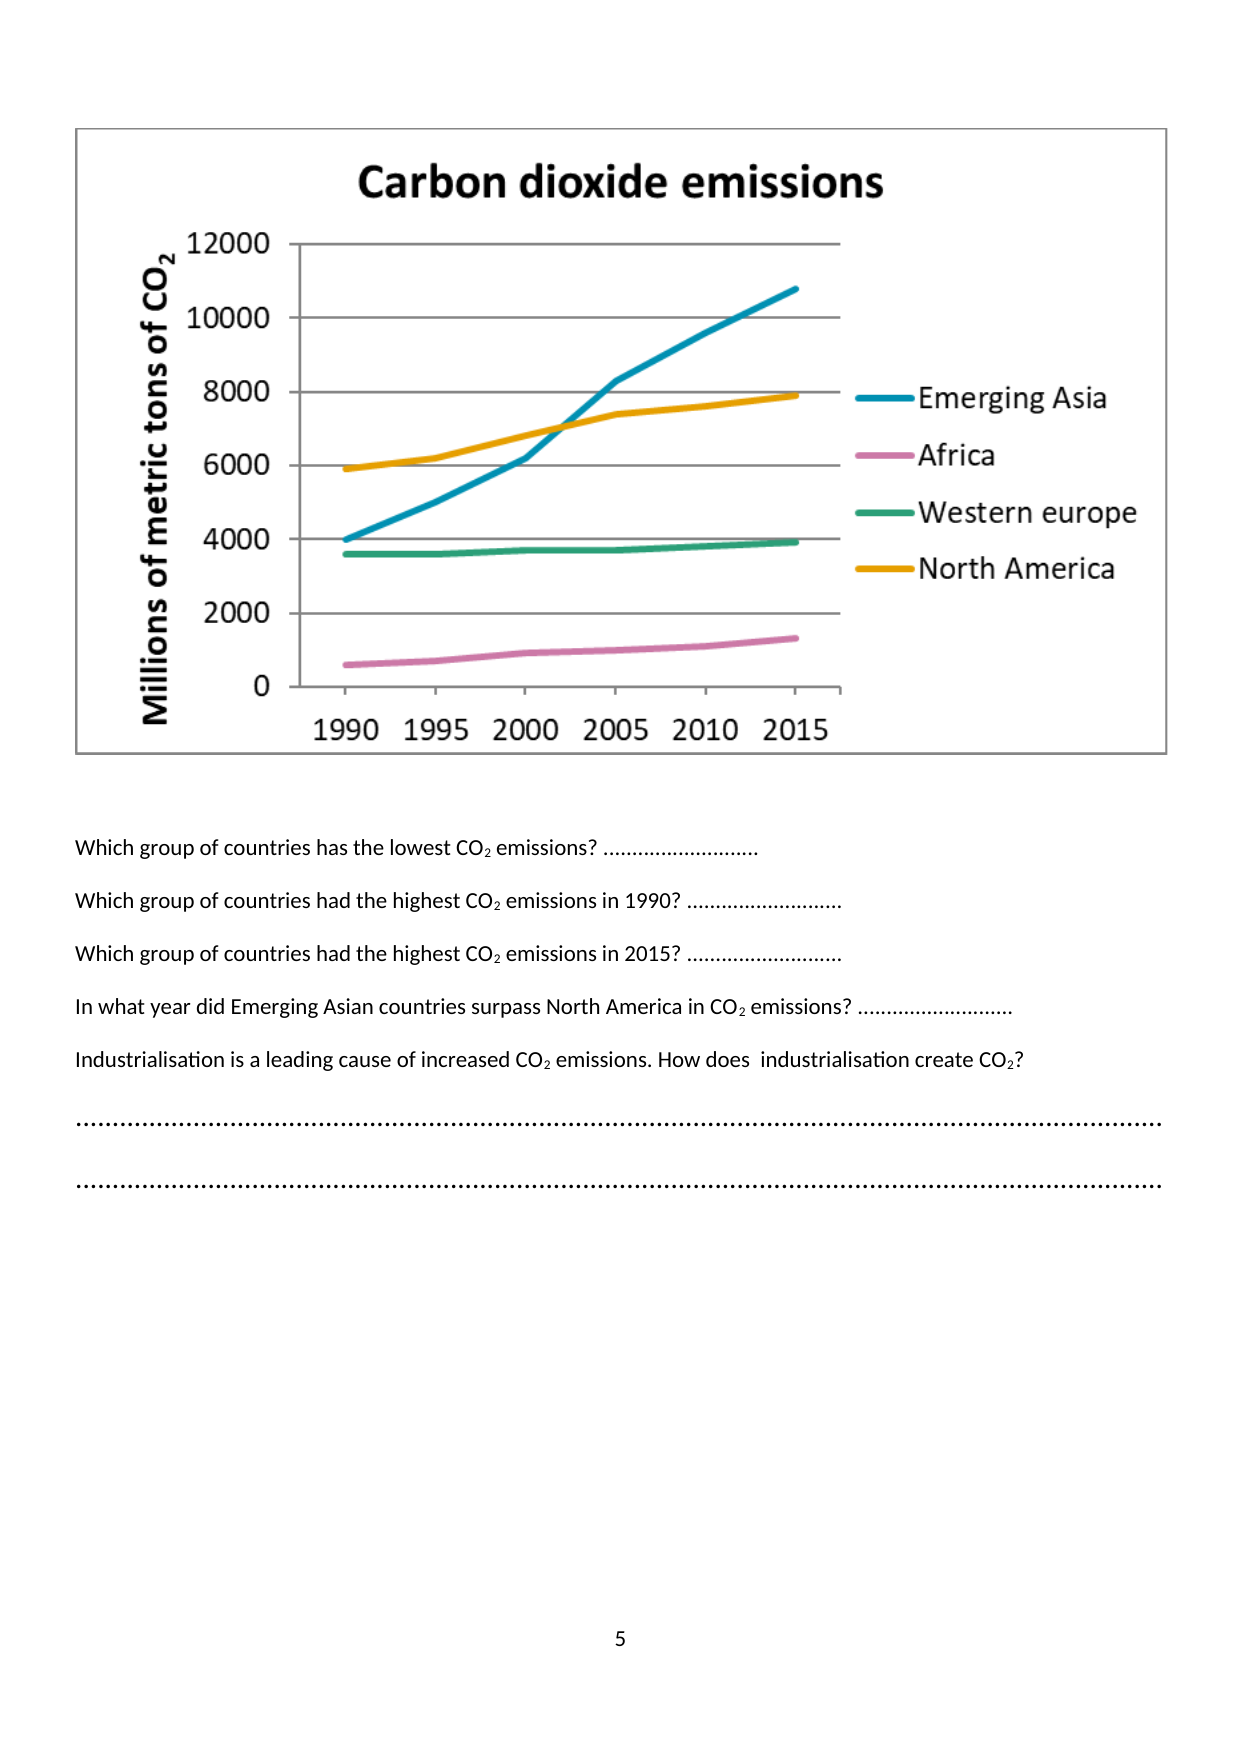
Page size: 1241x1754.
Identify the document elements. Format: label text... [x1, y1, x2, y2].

text Industrialisation is a leading cause of increased CO2 emissions. How does industrialisation create CO2? [75, 1045, 1165, 1073]
text .................................................................................................................................................... [75, 1160, 1165, 1195]
text Which group of countries had the highest CO2 emissions in 1990? ........................... [75, 886, 1165, 914]
text In what year did Emerging Asian countries surpass North America in CO2 emissions? ........................... [75, 992, 1165, 1020]
text .................................................................................................................................................... [75, 1098, 1165, 1133]
picture [75, 128, 1168, 755]
text Which group of countries had the highest CO2 emissions in 2015? ........................... [75, 939, 1165, 967]
text Which group of countries has the lowest CO2 emissions? ........................... [75, 833, 1165, 861]
